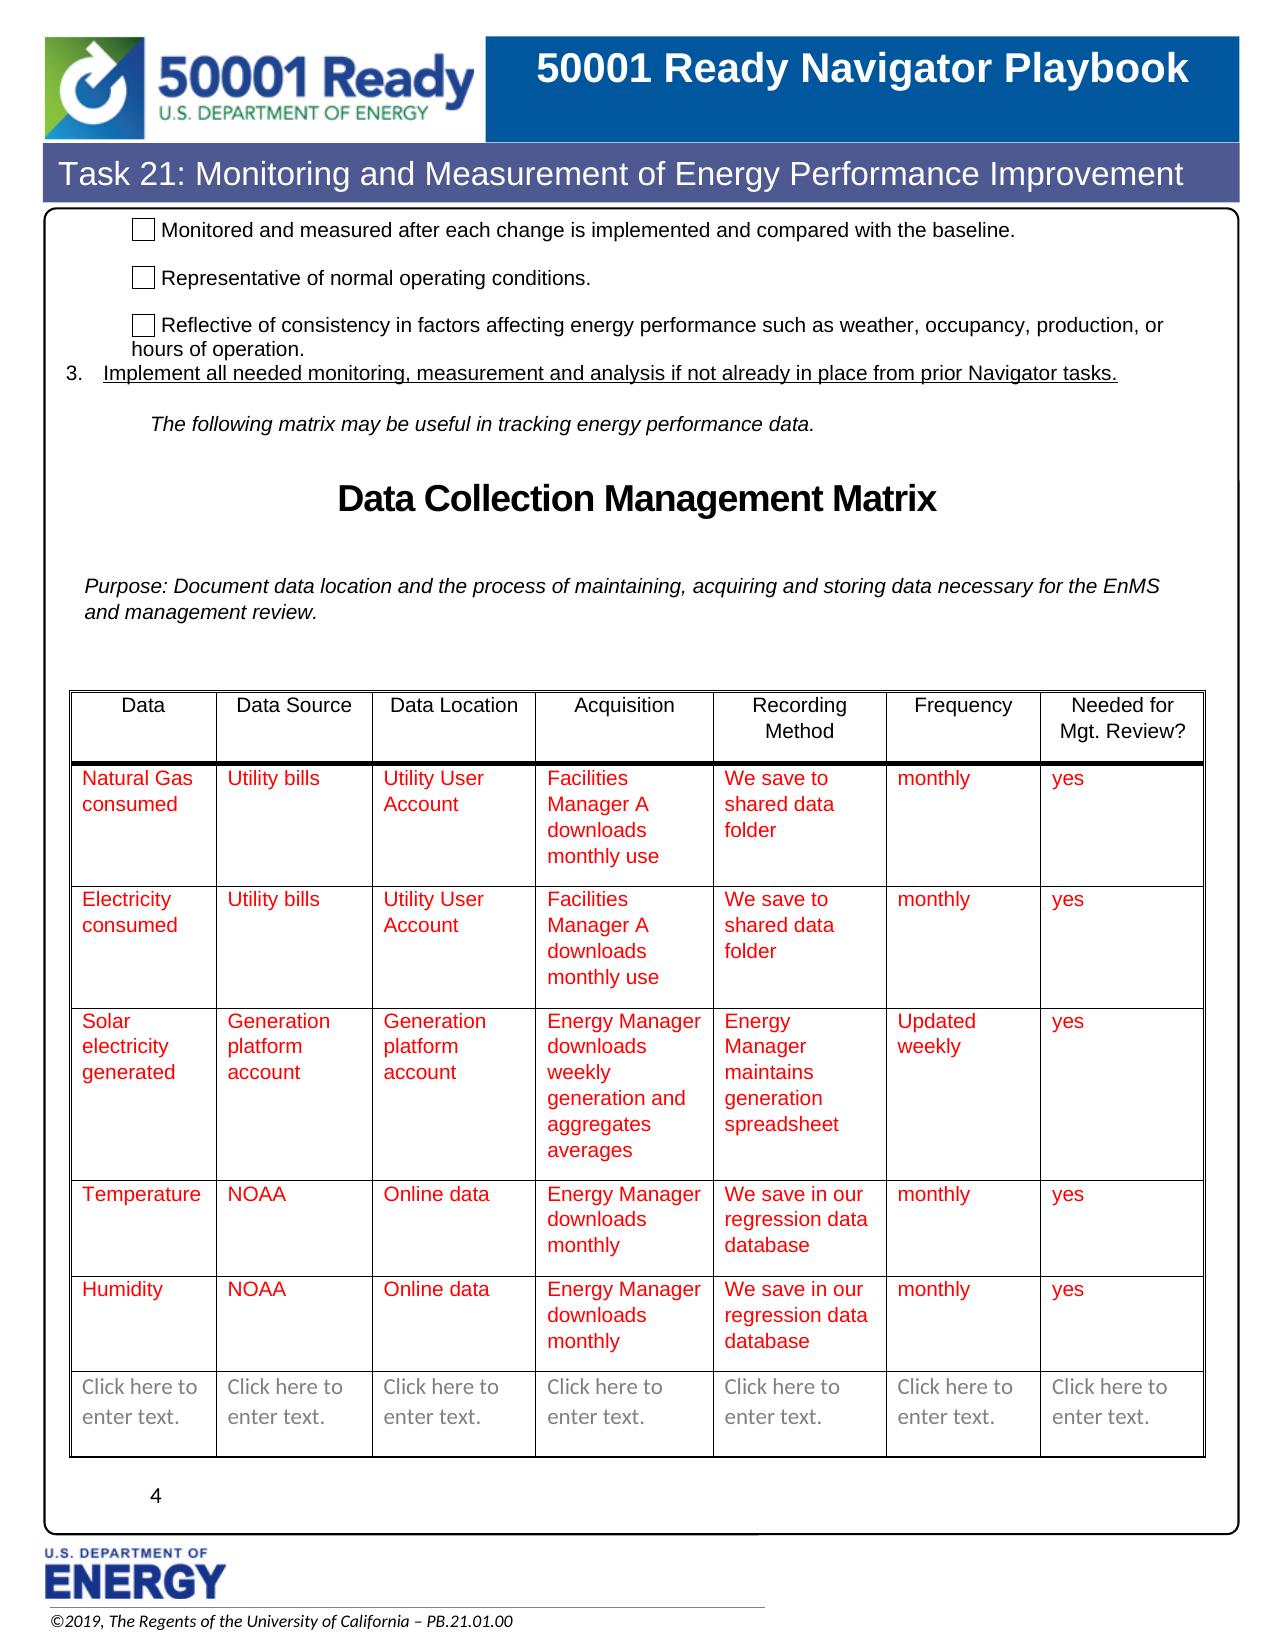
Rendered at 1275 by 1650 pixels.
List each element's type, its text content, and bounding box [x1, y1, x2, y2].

picture [44, 1547, 227, 1599]
text The following matrix may be useful in tracking energy performance data. [150, 412, 1200, 436]
text Reflective of consistency in factors affecting energy performance such as weather, occupancy, production, or hours of operation. [131, 313, 1200, 361]
table_header Data [72, 693, 216, 761]
table_header Data Source [217, 693, 372, 761]
table_header Acquisition [536, 693, 713, 761]
table_cell NOAA [217, 1277, 372, 1371]
text Representative of normal operating conditions. [131, 265, 1200, 289]
table_header Frequency [887, 693, 1040, 761]
text Purpose: Document data location and the process of maintaining, acquiring and storing data necessary for the EnMS and management review. [84, 574, 1172, 624]
list Implement all needed monitoring, measurement and analysis if not already in place from prior Navigator tasks. [66, 361, 1200, 385]
table_header Data Location [373, 693, 535, 761]
title Data Collection Management Matrix [150, 476, 1125, 519]
picture [42, 36, 474, 138]
text Monitored and measured after each change is implemented and compared with the baseline. [131, 217, 1200, 241]
table_header Needed for Mgt. Review? [1041, 693, 1203, 761]
table_header Recording Method [714, 693, 886, 761]
